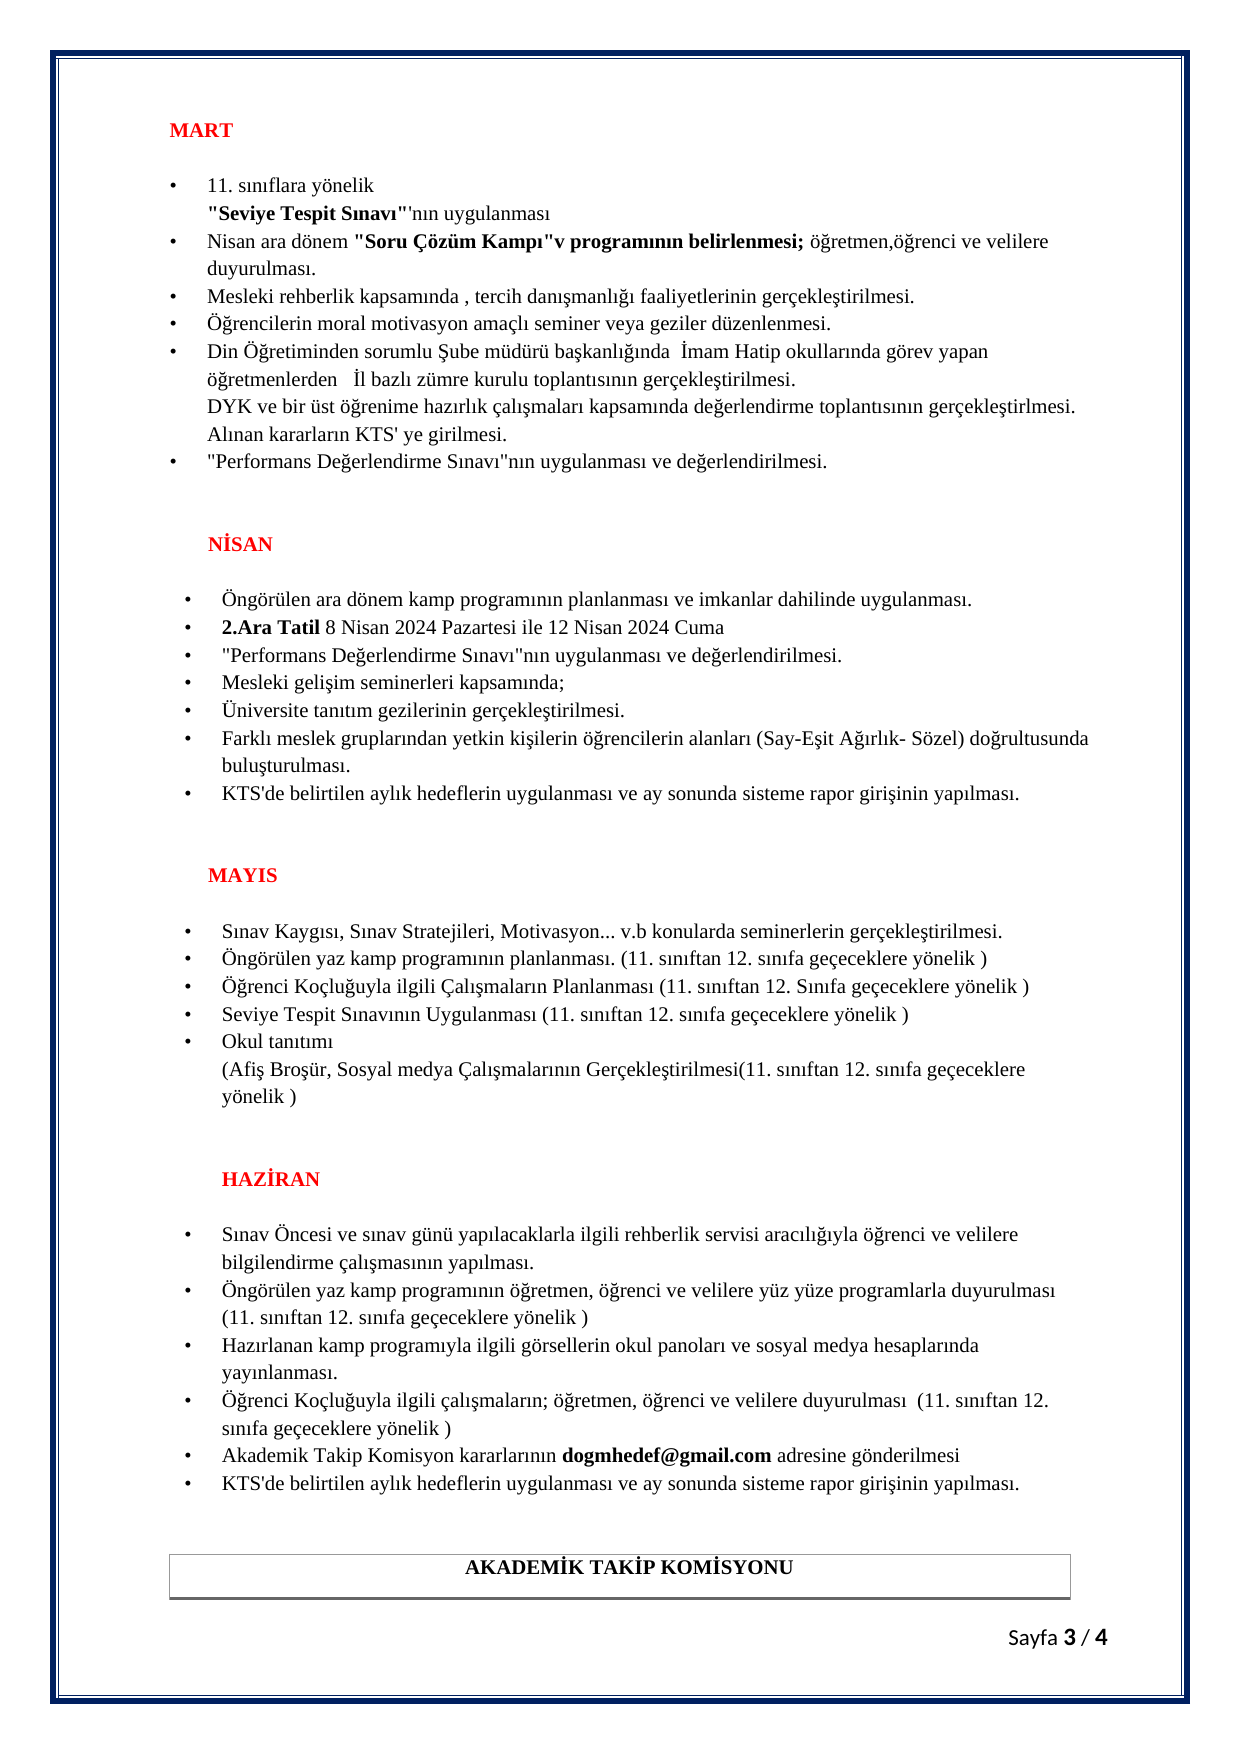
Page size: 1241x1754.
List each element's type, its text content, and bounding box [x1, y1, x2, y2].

list Öngörülen yaz kamp programının planlanması. (11. sınıftan 12. sınıfa geçeceklere yönelik ) [184, 946, 1078, 970]
table_header AKADEMİK TAKİP KOMİSYONU [170, 1555, 1070, 1597]
list Üniversite tanıtım gezilerinin gerçekleştirilmesi. [184, 698, 1107, 722]
list Seviye Tespit Sınavının Uygulanması (11. sınıftan 12. sınıfa geçeceklere yönelik ) [184, 1001, 1078, 1026]
list Hazırlanan kamp programıyla ilgili görsellerin okul panoları ve sosyal medya hesaplarında yayınlanması. [184, 1333, 1078, 1384]
text MAYIS [208, 863, 948, 887]
list Öngörülen ara dönem kamp programının planlanması ve imkanlar dahilinde uygulanması. [184, 587, 1107, 611]
list Sınav Öncesi ve sınav günü yapılacaklarla ilgili rehberlik servisi aracılığıyla öğrenci ve velilere bilgilendirme çalışmasının yapılması. [184, 1222, 1078, 1274]
list Öğrencilerin moral motivasyon amaçlı seminer veya geziler düzenlenmesi. [169, 311, 1107, 335]
list Din Öğretiminden sorumlu Şube müdürü başkanlığında İmam Hatip okullarında görev yapan öğretmenlerden İl bazlı zümre kurulu toplantısının gerçekleştirilmesi. DYK ve bir üst öğrenime hazırlık çalışmaları kapsamında değerlendirme toplantısının gerçekleştirlmesi. Alınan kararların KTS' ye girilmesi. [169, 339, 1107, 446]
list Sınav Kaygısı, Sınav Stratejileri, Motivasyon... v.b konularda seminerlerin gerçekleştirilmesi. [184, 919, 1078, 943]
list Mesleki gelişim seminerleri kapsamında; [184, 670, 1107, 694]
list Akademik Takip Komisyon kararlarının dogmhedef@gmail.com adresine gönderilmesi [184, 1443, 1078, 1467]
list Nisan ara dönem "Soru Çözüm Kampı"v programının belirlenmesi; öğretmen,öğrenci ve velilere duyurulması. [169, 228, 1107, 280]
list Mesleki rehberlik kapsamında , tercih danışmanlığı faaliyetlerinin gerçekleştirilmesi. [169, 284, 1107, 308]
list Öğrenci Koçluğuyla ilgili Çalışmaların Planlanması (11. sınıftan 12. Sınıfa geçeceklere yönelik ) [184, 974, 1078, 998]
list "Performans Değerlendirme Sınavı"nın uygulanması ve değerlendirilmesi. [184, 643, 1107, 667]
list "Performans Değerlendirme Sınavı"nın uygulanması ve değerlendirilmesi. [169, 449, 1107, 473]
list Öngörülen yaz kamp programının öğretmen, öğrenci ve velilere yüz yüze programlarla duyurulması (11. sınıftan 12. sınıfa geçeceklere yönelik ) [184, 1277, 1078, 1329]
text NİSAN [208, 532, 948, 556]
list Öğrenci Koçluğuyla ilgili çalışmaların; öğretmen, öğrenci ve velilere duyurulması (11. sınıftan 12. sınıfa geçeceklere yönelik ) [184, 1388, 1078, 1439]
list 2.Ara Tatil 8 Nisan 2024 Pazartesi ile 12 Nisan 2024 Cuma [184, 615, 1107, 639]
text HAZİRAN [222, 1167, 1078, 1191]
list 11. sınıflara yönelik "Seviye Tespit Sınavı"'nın uygulanması [169, 173, 1107, 225]
text MART [133, 118, 948, 142]
list Okul tanıtımı (Afiş Broşür, Sosyal medya Çalışmalarının Gerçekleştirilmesi(11. sınıftan 12. sınıfa geçeceklere yönelik ) [184, 1029, 1078, 1108]
list KTS'de belirtilen aylık hedeflerin uygulanması ve ay sonunda sisteme rapor girişinin yapılması. [184, 1471, 1078, 1495]
list KTS'de belirtilen aylık hedeflerin uygulanması ve ay sonunda sisteme rapor girişinin yapılması. [184, 781, 1107, 805]
list Farklı meslek gruplarından yetkin kişilerin öğrencilerin alanları (Say-Eşit Ağırlık- Sözel) doğrultusunda buluşturulması. [184, 725, 1107, 777]
